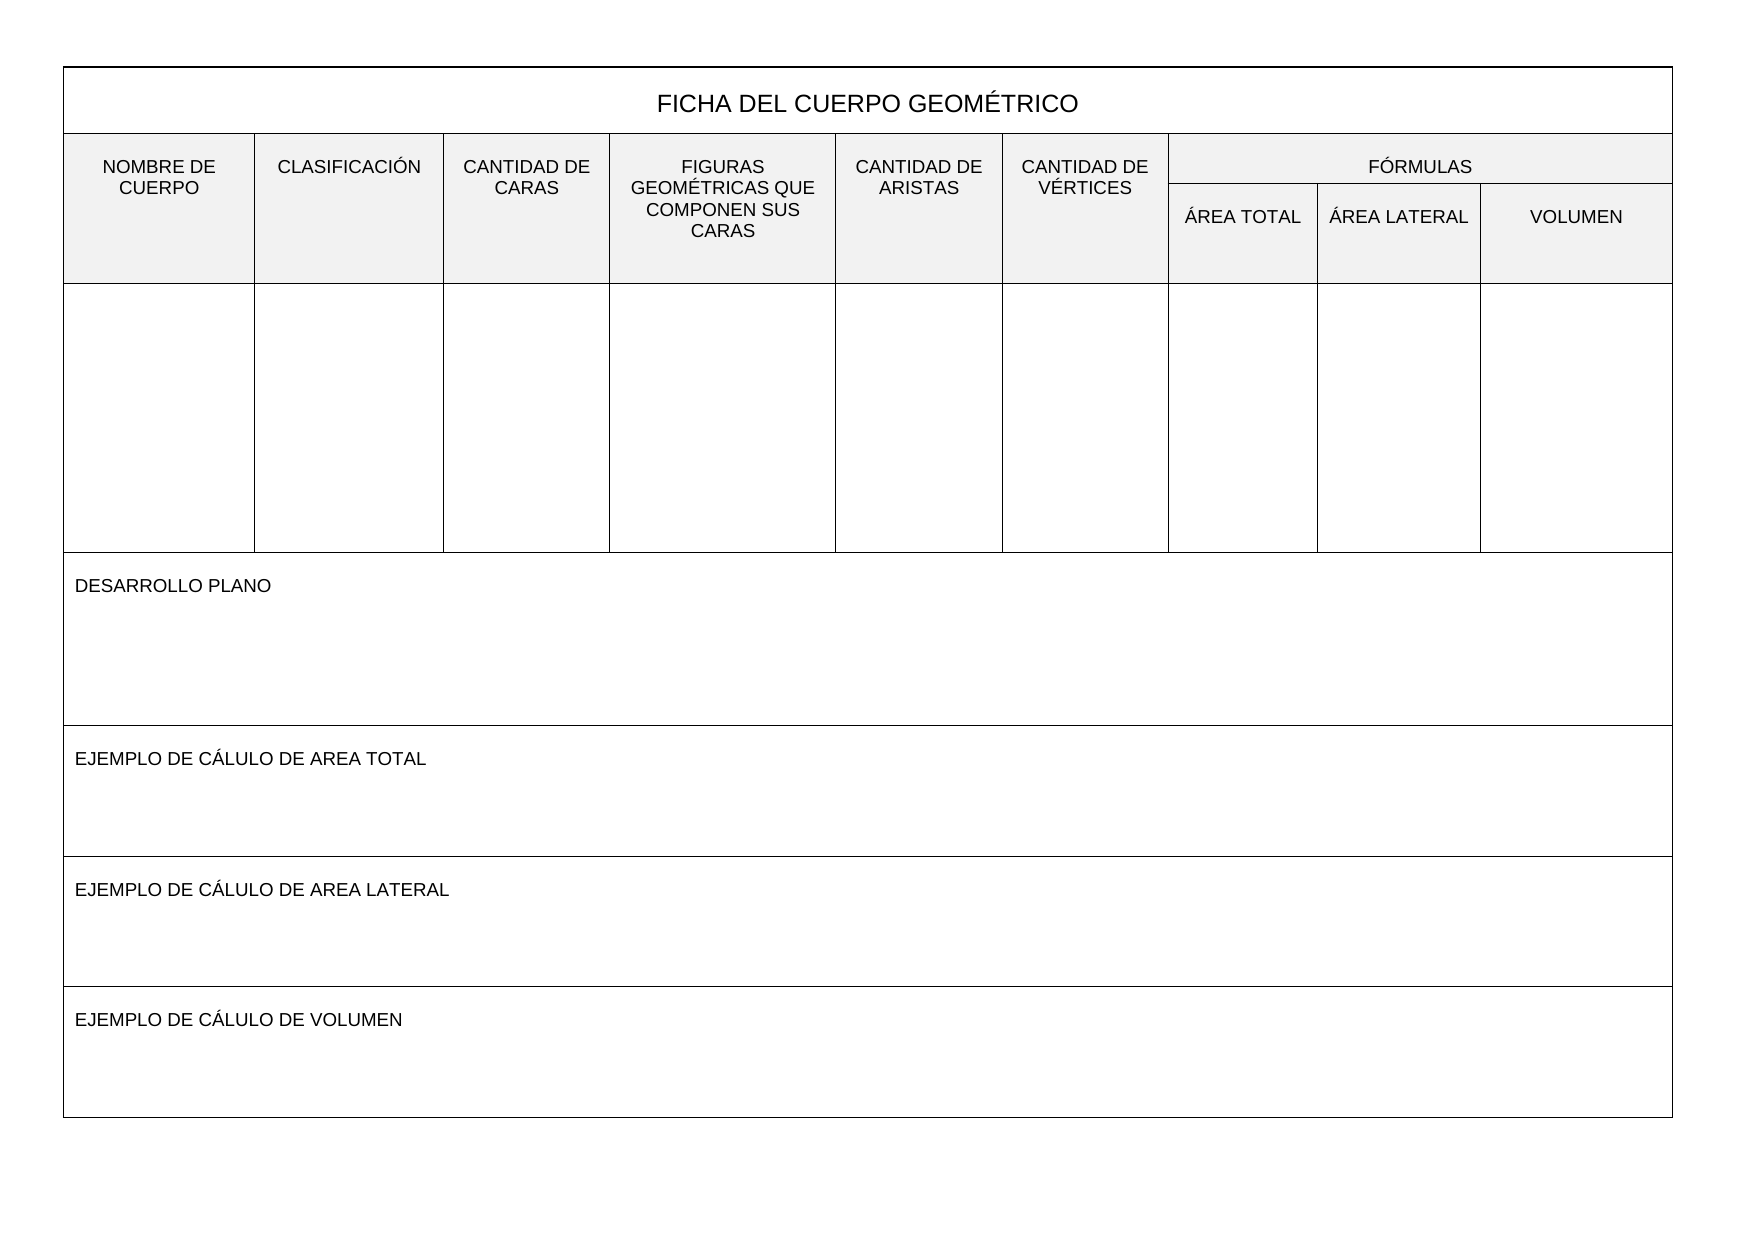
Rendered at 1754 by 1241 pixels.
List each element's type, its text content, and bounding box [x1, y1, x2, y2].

table_cell [255, 284, 443, 552]
table_cell EJEMPLO DE CÁLULO DE VOLUMEN [64, 987, 1672, 1117]
table_cell [444, 284, 609, 552]
table_cell VOLUMEN [1481, 184, 1672, 283]
table_cell ÁREA LATERAL [1318, 184, 1480, 283]
table_header FICHA DEL CUERPO GEOMÉTRICO [64, 68, 1672, 133]
table_cell DESARROLLO PLANO [64, 553, 1672, 725]
table_cell ÁREA TOTAL [1169, 184, 1317, 283]
table_cell CLASIFICACIÓN [255, 134, 443, 283]
table_cell [836, 284, 1002, 552]
table_cell FÓRMULAS [1169, 134, 1672, 183]
table_cell CANTIDAD DE CARAS [444, 134, 609, 283]
table_cell [1318, 284, 1480, 552]
table_cell [1481, 284, 1672, 552]
table_cell CANTIDAD DE VÉRTICES [1003, 134, 1168, 283]
table_cell CANTIDAD DE ARISTAS [836, 134, 1002, 283]
table_cell [1003, 284, 1168, 552]
table_cell NOMBRE DE CUERPO [64, 134, 254, 283]
table_cell [1169, 284, 1317, 552]
table_cell EJEMPLO DE CÁLULO DE AREA LATERAL [64, 857, 1672, 986]
table_cell [610, 284, 835, 552]
table_cell FIGURAS GEOMÉTRICAS QUE COMPONEN SUS CARAS [610, 134, 835, 283]
table_cell EJEMPLO DE CÁLULO DE AREA TOTAL [64, 726, 1672, 856]
table_cell [64, 284, 254, 552]
